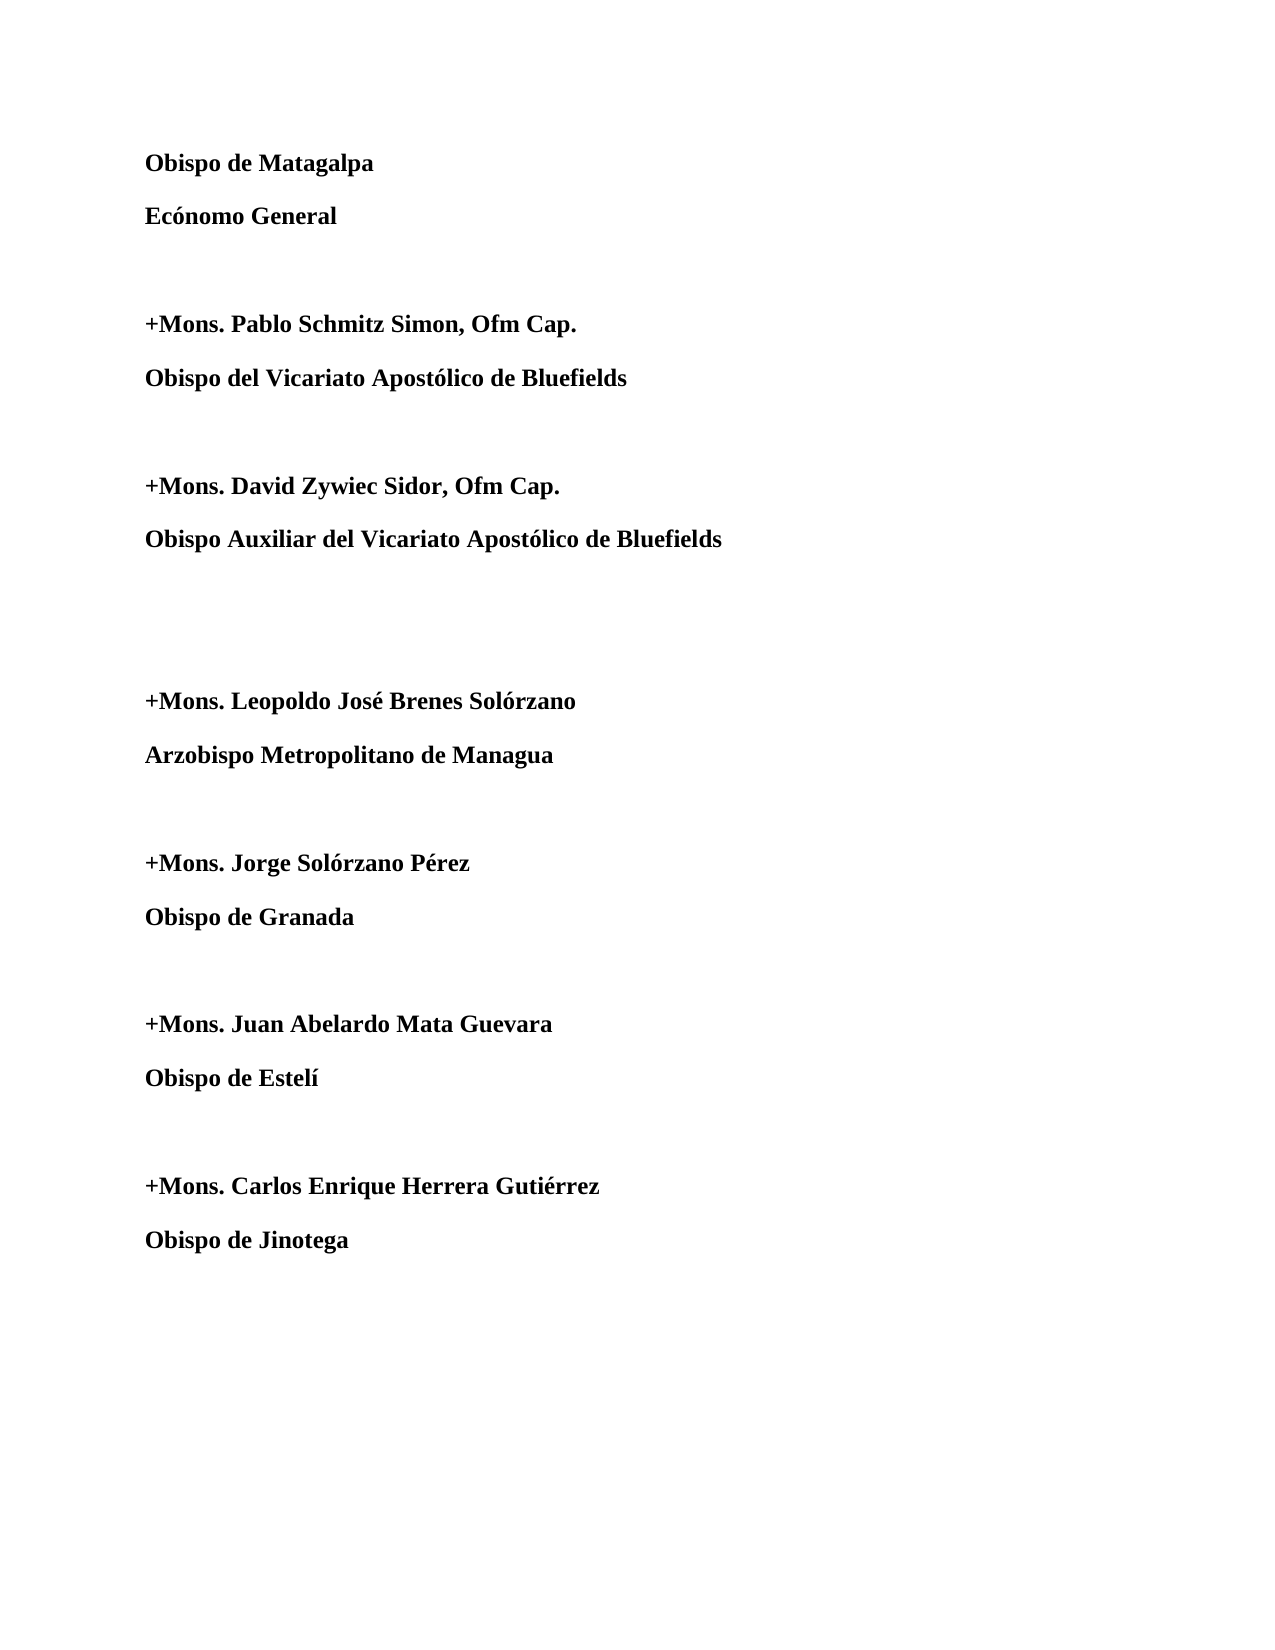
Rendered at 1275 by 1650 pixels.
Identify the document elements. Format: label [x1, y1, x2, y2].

table_header [133, 148, 1142, 1494]
